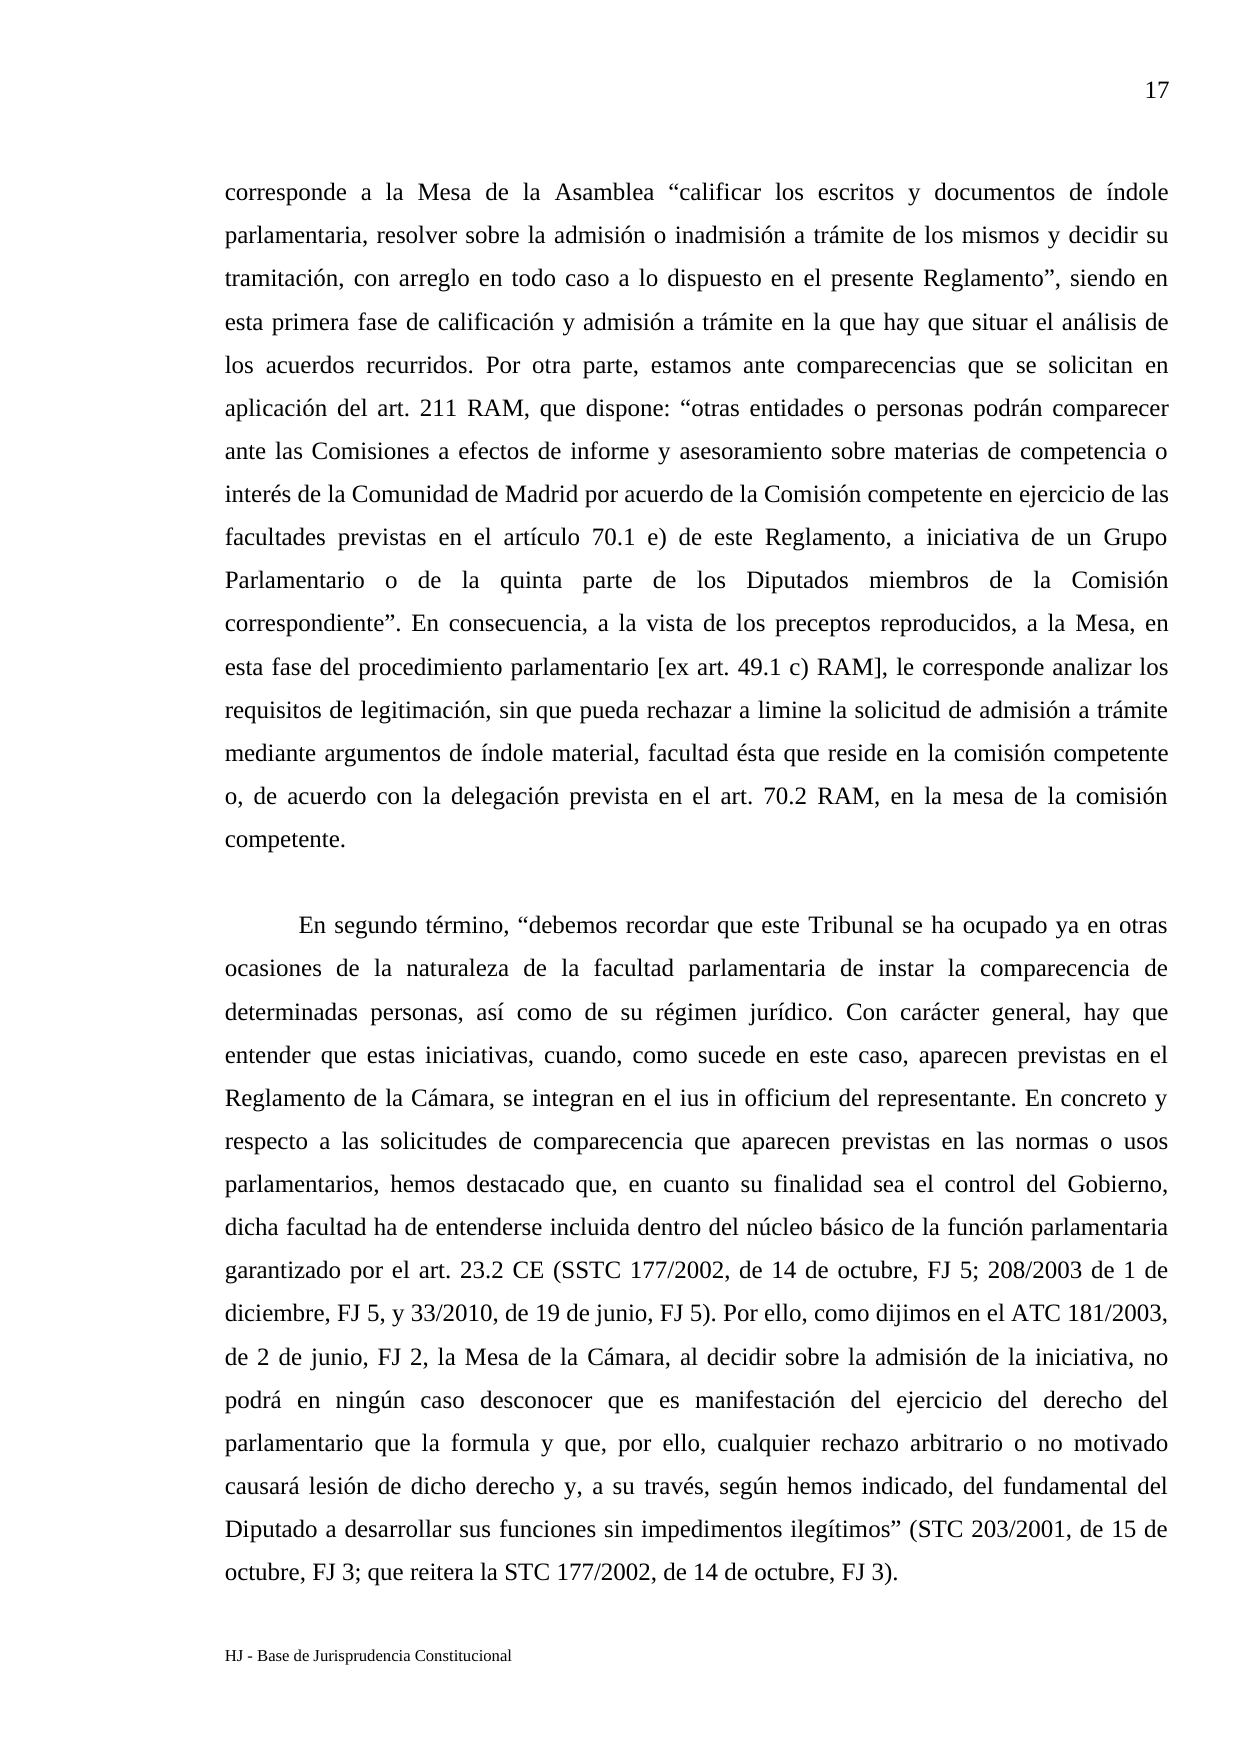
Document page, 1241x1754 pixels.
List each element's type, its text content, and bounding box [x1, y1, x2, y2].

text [224, 177, 1169, 853]
text En segundo término, “debemos recordar que este Tribunal se ha ocupado ya en otras ocasiones de la naturaleza de la facultad parlamentaria de instar la comparecencia de determinadas personas, así como de su régimen jurídico. Con carácter general, hay que entender que estas iniciativas, cuando, como sucede en este caso, aparecen previstas en el Reglamento de la Cámara, se integran en el ius in officium del representante. En concreto y respecto a las solicitudes de comparecencia que aparecen previstas en las normas o usos parlamentarios, hemos destacado que, en cuanto su finalidad sea el control del Gobierno, dicha facultad ha de entenderse incluida dentro del núcleo básico de la función parlamentaria garantizado por el art. 23.2 CE (SSTC 177/2002, de 14 de octubre, FJ 5; 208/2003 de 1 de diciembre, FJ 5, y 33/2010, de 19 de junio, FJ 5). Por ello, como dijimos en el ATC 181/2003, de 2 de junio, FJ 2, la Mesa de la Cámara, al decidir sobre la admisión de la iniciativa, no podrá en ningún caso desconocer que es manifestación del ejercicio del derecho del parlamentario que la formula y que, por ello, cualquier rechazo arbitrario o no motivado causará lesión de dicho derecho y, a su través, según hemos indicado, del fundamental del Diputado a desarrollar sus funciones sin impedimentos ilegítimos” (STC 203/2001, de 15 de octubre, FJ 3; que reitera la STC 177/2002, de 14 de octubre, FJ 3). [224, 910, 1169, 1586]
